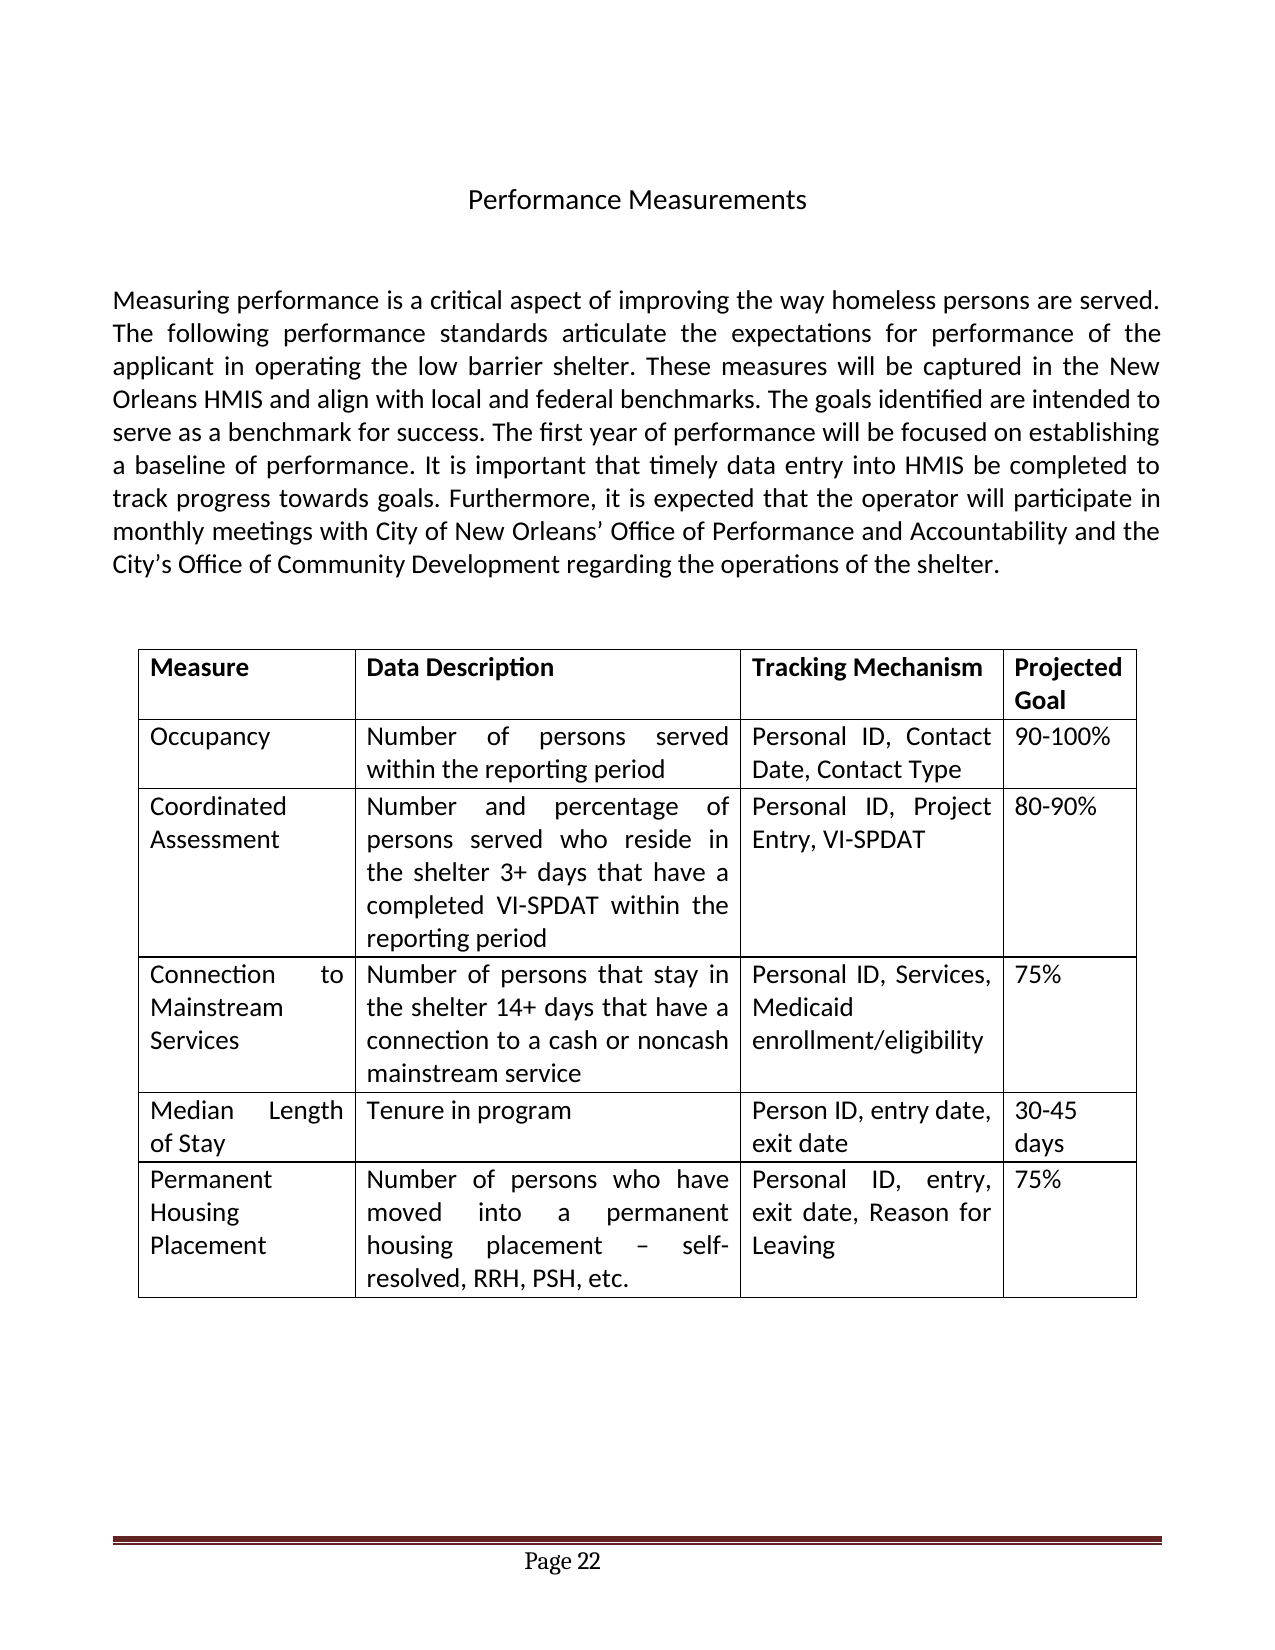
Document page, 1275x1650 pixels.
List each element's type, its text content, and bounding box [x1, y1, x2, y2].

text Performance Measurements [112, 181, 1162, 217]
table_cell Number and percentage of persons served who reside in the shelter 3+ days that have a completed VI-SPDAT within the reporting period [356, 789, 740, 956]
table_cell Connection to Mainstream Services [139, 958, 355, 1092]
table_header Tracking Mechanism [741, 650, 1003, 718]
table_cell Personal ID, Contact Date, Contact Type [741, 720, 1003, 788]
table_header Data Description [356, 650, 740, 718]
table_cell Occupancy [139, 720, 355, 788]
table_cell 75% [1004, 1163, 1136, 1297]
table_cell 30-45 days [1004, 1093, 1136, 1161]
table_cell 75% [1004, 958, 1136, 1092]
table_cell Personal ID, Project Entry, VI-SPDAT [741, 789, 1003, 956]
table_cell Tenure in program [356, 1093, 740, 1161]
table_cell 80-90% [1004, 789, 1136, 956]
table_cell 90-100% [1004, 720, 1136, 788]
table_header Projected Goal [1004, 650, 1136, 718]
text Measuring performance is a critical aspect of improving the way homeless persons are served. The following performance standards articulate the expectations for performance of the applicant in operating the low barrier shelter. These measures will be captured in the New Orleans HMIS and align with local and federal benchmarks. The goals identified are intended to serve as a benchmark for success. The first year of performance will be focused on establishing a baseline of performance. It is important that timely data entry into HMIS be completed to track progress towards goals. Furthermore, it is expected that the operator will participate in monthly meetings with City of New Orleans’ Office of Performance and Accountability and the City’s Office of Community Development regarding the operations of the shelter. [112, 283, 1162, 580]
table_cell Median Length of Stay [139, 1093, 355, 1161]
table_cell Number of persons served within the reporting period [356, 720, 740, 788]
table_cell Person ID, entry date, exit date [741, 1093, 1003, 1161]
table_cell Number of persons that stay in the shelter 14+ days that have a connection to a cash or noncash mainstream service [356, 958, 740, 1092]
table_cell Personal ID, Services, Medicaid enrollment/eligibility [741, 958, 1003, 1092]
table_cell Coordinated Assessment [139, 789, 355, 956]
table_cell Number of persons who have moved into a permanent housing placement – self-resolved, RRH, PSH, etc. [356, 1163, 740, 1297]
table_cell Personal ID, entry, exit date, Reason for Leaving [741, 1163, 1003, 1297]
table_header Measure [139, 650, 355, 718]
table_cell Permanent Housing Placement [139, 1163, 355, 1297]
